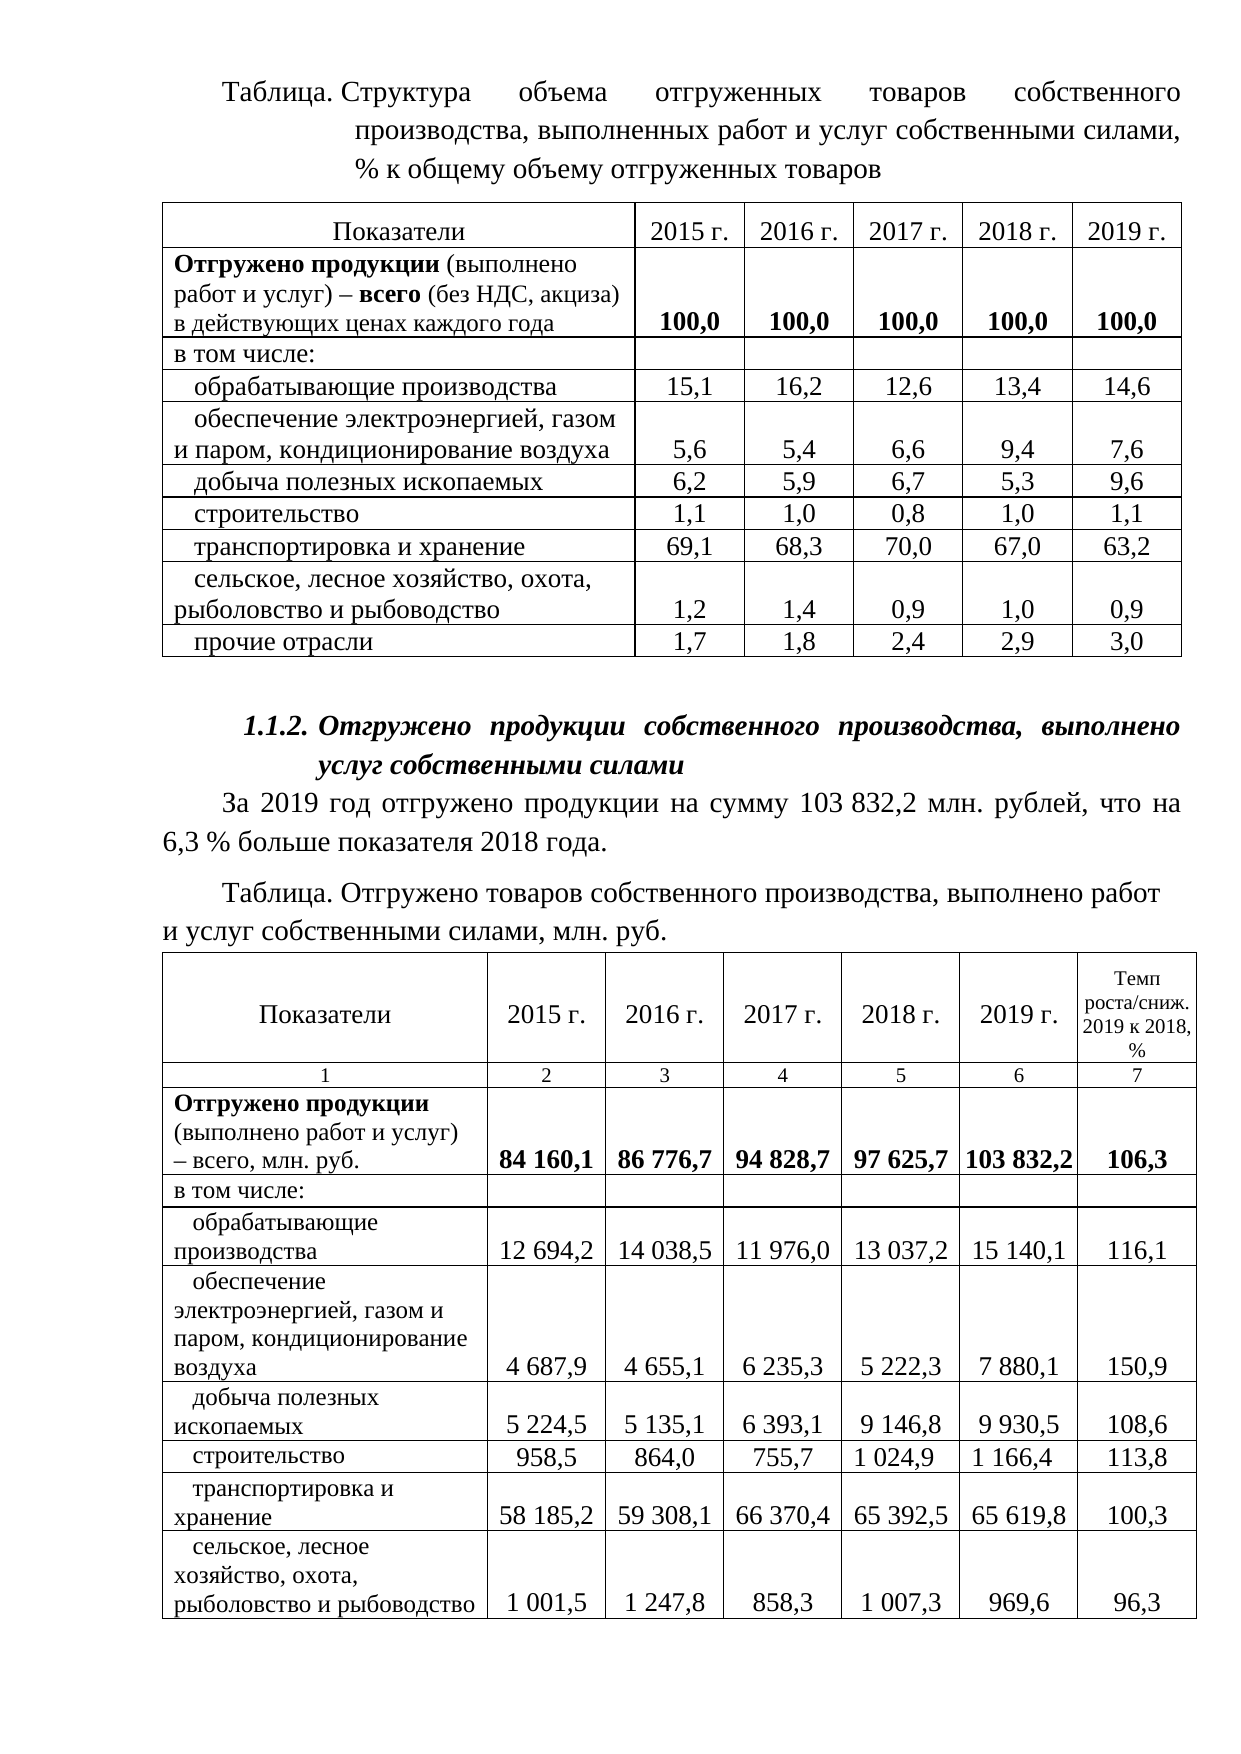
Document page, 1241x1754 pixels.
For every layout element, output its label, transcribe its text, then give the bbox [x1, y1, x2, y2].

table_header 2017 г. [724, 953, 841, 1062]
table_cell 5,4 [745, 402, 853, 464]
table_cell [488, 1175, 605, 1206]
table_cell 84 160,1 [488, 1088, 605, 1174]
table_cell 864,0 [606, 1441, 723, 1472]
table_cell 5 222,3 [842, 1266, 959, 1381]
table_cell 1 007,3 [842, 1531, 959, 1618]
table_header 2019 г. [1073, 203, 1181, 247]
table_cell 1 024,9 [842, 1441, 959, 1472]
table_cell 150,9 [1078, 1266, 1196, 1381]
table_cell 69,1 [636, 530, 744, 561]
table_cell обеспечение электроэнергией, газом и паром, кондиционирование воздуха [163, 1266, 487, 1381]
table_cell 1,8 [745, 625, 853, 656]
table_cell 7 [1078, 1063, 1196, 1087]
table_cell 16,2 [745, 370, 853, 401]
table_cell 70,0 [854, 530, 962, 561]
table_cell 100,0 [854, 248, 962, 336]
table_cell строительство [163, 1441, 487, 1472]
text Таблица. Структура объема отгруженных товаров собственного производства, выполненных работ и услуг собственными силами, % к общему объему отгруженных товаров [222, 74, 1181, 184]
table_cell 755,7 [724, 1441, 841, 1472]
table_cell [636, 338, 744, 369]
table_cell [724, 1175, 841, 1206]
table_cell 86 776,7 [606, 1088, 723, 1174]
table_cell [745, 338, 853, 369]
table_header 2016 г. [745, 203, 853, 247]
table_header Темп роста/сниж. 2019 к 2018, % [1078, 953, 1196, 1062]
table_cell 5,9 [745, 465, 853, 496]
table_cell [842, 1175, 959, 1206]
table_cell 66 370,4 [724, 1473, 841, 1530]
table_cell 969,6 [960, 1531, 1077, 1618]
table_cell 113,8 [1078, 1441, 1196, 1472]
table_cell 6,7 [854, 465, 962, 496]
table_cell 12,6 [854, 370, 962, 401]
table_cell обеспечение электроэнергией, газом и паром, кондиционирование воздуха [163, 402, 634, 464]
table_cell [960, 1175, 1077, 1206]
table_cell 1 247,8 [606, 1531, 723, 1618]
table_cell 5 224,5 [488, 1382, 605, 1439]
table_cell транспортировка и хранение [163, 530, 634, 561]
table_cell 1 [163, 1063, 487, 1087]
table_cell 100,0 [745, 248, 853, 336]
table_cell сельское, лесное хозяйство, охота, рыболовство и рыбоводство [163, 562, 634, 624]
table_cell 14 038,5 [606, 1208, 723, 1265]
table_cell [963, 338, 1072, 369]
table_cell 1,1 [1073, 498, 1181, 528]
table_cell 9,4 [963, 402, 1072, 464]
table_cell 1,2 [636, 562, 744, 624]
table_cell 6 [960, 1063, 1077, 1087]
table_cell 100,3 [1078, 1473, 1196, 1530]
table_cell 3 [606, 1063, 723, 1087]
table_cell транспортировка и хранение [163, 1473, 487, 1530]
table_header 2015 г. [636, 203, 744, 247]
table_cell 11 976,0 [724, 1208, 841, 1265]
table_cell 13 037,2 [842, 1208, 959, 1265]
table_cell 9 146,8 [842, 1382, 959, 1439]
table_cell в том числе: [163, 338, 634, 369]
table_cell обрабатывающие производства [163, 370, 634, 401]
table_cell 9,6 [1073, 465, 1181, 496]
table_cell 5,6 [636, 402, 744, 464]
table_header Показатели [163, 203, 634, 247]
table_cell 3,0 [1073, 625, 1181, 656]
table_cell 15,1 [636, 370, 744, 401]
table_cell 67,0 [963, 530, 1072, 561]
table_cell Отгружено продукции (выполнено работ и услуг) – всего (без НДС, акциза) в действующих ценах каждого года [163, 248, 634, 336]
table_cell 4 [724, 1063, 841, 1087]
table_cell 7 880,1 [960, 1266, 1077, 1381]
table_cell 14,6 [1073, 370, 1181, 401]
table_cell 100,0 [636, 248, 744, 336]
table_cell 6,6 [854, 402, 962, 464]
table_cell [606, 1175, 723, 1206]
table_cell 5 135,1 [606, 1382, 723, 1439]
table_cell строительство [163, 498, 634, 528]
table_cell 5,3 [963, 465, 1072, 496]
table_cell 1 001,5 [488, 1531, 605, 1618]
table_cell 2,4 [854, 625, 962, 656]
table_cell 63,2 [1073, 530, 1181, 561]
table_cell 4 687,9 [488, 1266, 605, 1381]
table_cell [1078, 1175, 1196, 1206]
table_cell 1 166,4 [960, 1441, 1077, 1472]
table_cell 1,0 [745, 498, 853, 528]
table_cell 12 694,2 [488, 1208, 605, 1265]
table_cell 1,4 [745, 562, 853, 624]
table_cell 0,9 [854, 562, 962, 624]
table_cell сельское, лесное хозяйство, охота, рыболовство и рыбоводство [163, 1531, 487, 1618]
table_cell [854, 338, 962, 369]
table_cell добыча полезных ископаемых [163, 1382, 487, 1439]
table_cell 96,3 [1078, 1531, 1196, 1618]
table_cell 958,5 [488, 1441, 605, 1472]
table_cell 65 392,5 [842, 1473, 959, 1530]
text За 2019 год отгружено продукции на сумму 103 832,2 млн. рублей, что на 6,3 % больше показателя 2018 года. [162, 785, 1181, 857]
table_cell 65 619,8 [960, 1473, 1077, 1530]
table_header Показатели [163, 953, 487, 1062]
table_cell 6 393,1 [724, 1382, 841, 1439]
table_cell 4 655,1 [606, 1266, 723, 1381]
table_cell 0,9 [1073, 562, 1181, 624]
table_cell 6 235,3 [724, 1266, 841, 1381]
table_header 2018 г. [842, 953, 959, 1062]
table_cell 2 [488, 1063, 605, 1087]
table_cell 2,9 [963, 625, 1072, 656]
table_cell 1,0 [963, 562, 1072, 624]
table_cell [1073, 338, 1181, 369]
table_cell 94 828,7 [724, 1088, 841, 1174]
table_cell 5 [842, 1063, 959, 1087]
table_header 2018 г. [963, 203, 1072, 247]
text Таблица. Отгружено товаров собственного производства, выполнено работ и услуг собственными силами, млн. руб. [162, 875, 1181, 947]
table_header 2017 г. [854, 203, 962, 247]
table_header 2016 г. [606, 953, 723, 1062]
table_cell добыча полезных ископаемых [163, 465, 634, 496]
table_header 2019 г. [960, 953, 1077, 1062]
table_header 2015 г. [488, 953, 605, 1062]
table_cell 13,4 [963, 370, 1072, 401]
table_cell 68,3 [745, 530, 853, 561]
table_cell 108,6 [1078, 1382, 1196, 1439]
table_cell 1,1 [636, 498, 744, 528]
table_cell 103 832,2 [960, 1088, 1077, 1174]
table_cell прочие отрасли [163, 625, 634, 656]
table_cell обрабатывающие производства [163, 1208, 487, 1265]
table_cell 106,3 [1078, 1088, 1196, 1174]
table_cell 116,1 [1078, 1208, 1196, 1265]
table_cell 97 625,7 [842, 1088, 959, 1174]
table_cell 7,6 [1073, 402, 1181, 464]
table_cell 100,0 [1073, 248, 1181, 336]
table_cell 15 140,1 [960, 1208, 1077, 1265]
list Отгружено продукции собственного производства, выполнено услуг собственными силами [243, 708, 1181, 780]
table_cell 59 308,1 [606, 1473, 723, 1530]
table_cell в том числе: [163, 1175, 487, 1206]
table_cell 58 185,2 [488, 1473, 605, 1530]
table_cell 858,3 [724, 1531, 841, 1618]
table_cell 6,2 [636, 465, 744, 496]
table_cell Отгружено продукции (выполнено работ и услуг) – всего, млн. руб. [163, 1088, 487, 1174]
table_cell 100,0 [963, 248, 1072, 336]
table_cell 0,8 [854, 498, 962, 528]
table_cell 9 930,5 [960, 1382, 1077, 1439]
table_cell 1,7 [636, 625, 744, 656]
table_cell 1,0 [963, 498, 1072, 528]
